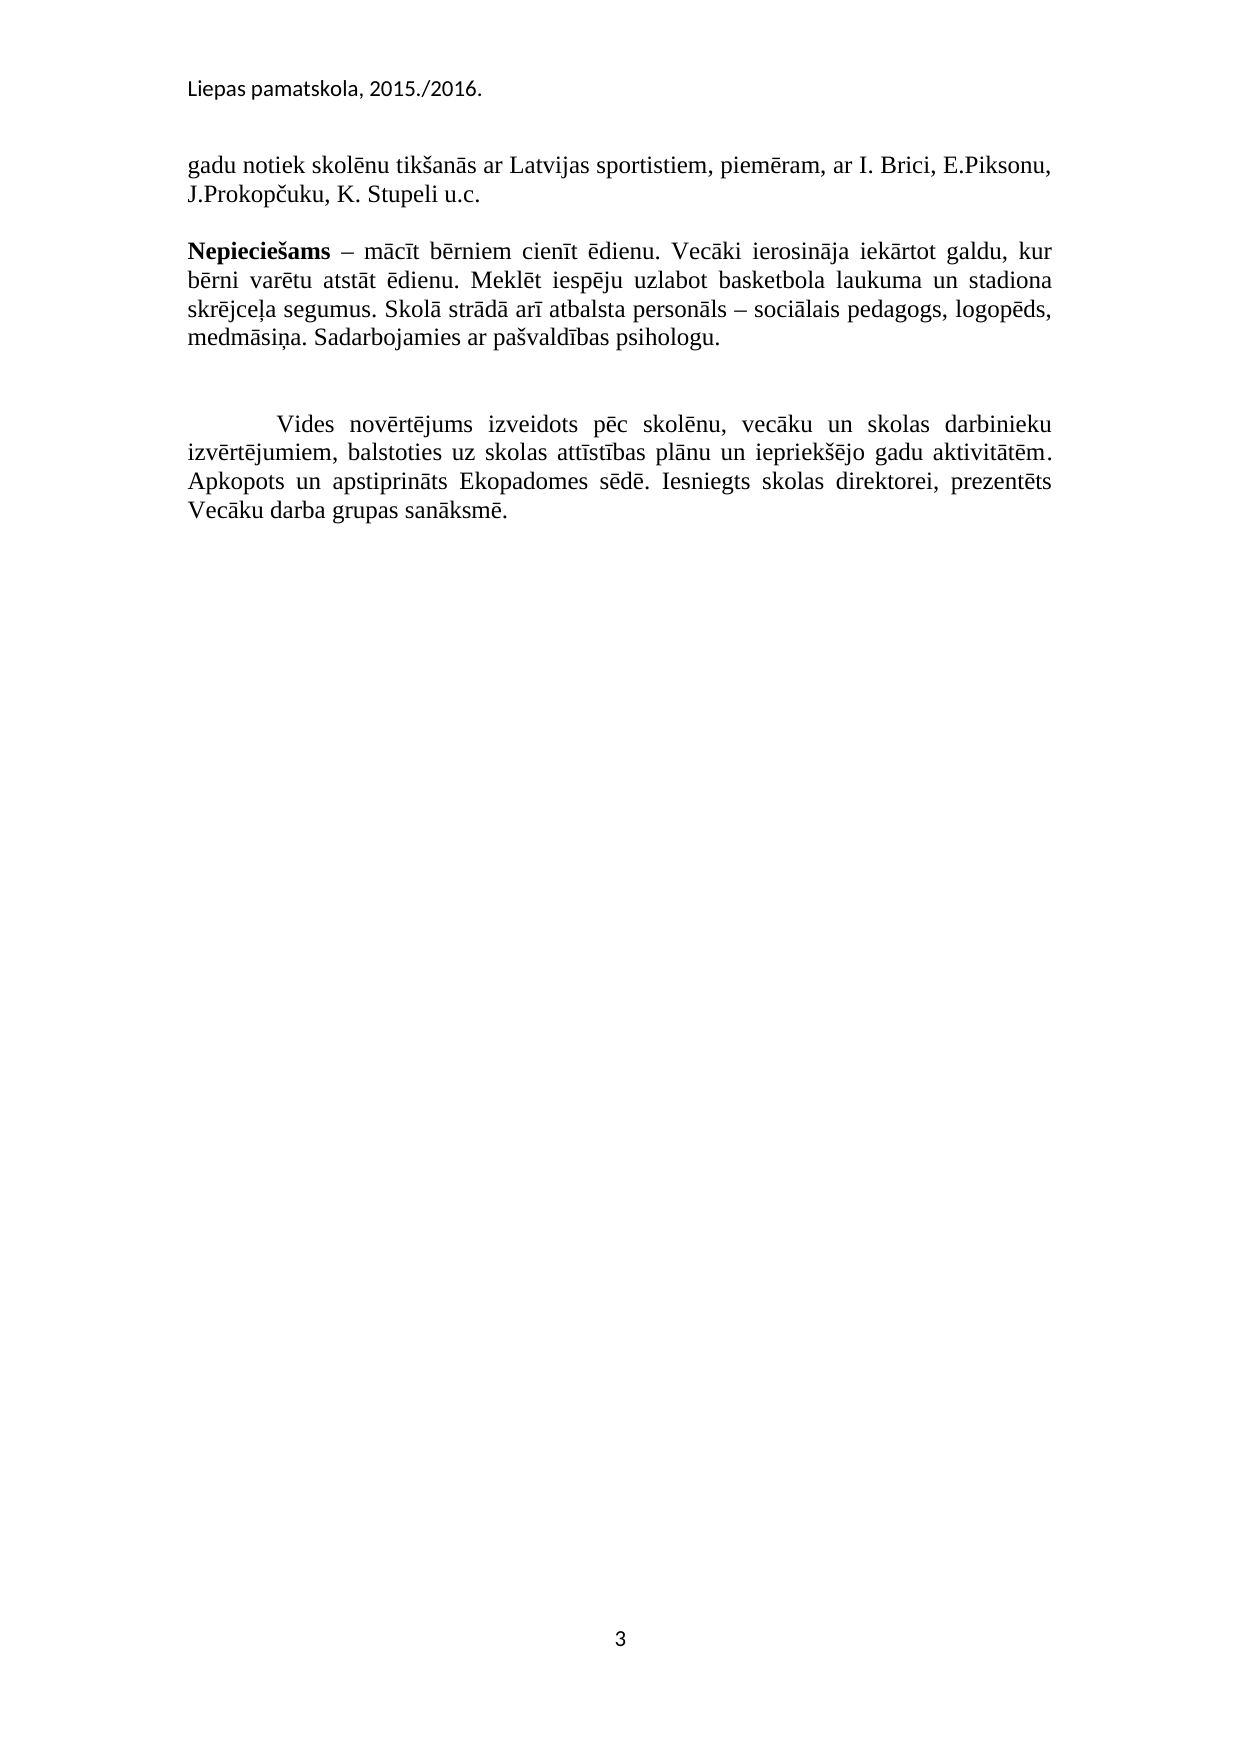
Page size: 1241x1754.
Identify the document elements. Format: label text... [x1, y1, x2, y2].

text Nepieciešams – mācīt bērniem cienīt ēdienu. Vecāki ierosināja iekārtot galdu, kur bērni varētu atstāt ēdienu. Meklēt iespēju uzlabot basketbola laukuma un stadiona skrējceļa segumus. Skolā strādā arī atbalsta personāls – sociālais pedagogs, logopēds, medmāsiņa. Sadarbojamies ar pašvaldības psihologu. [187, 236, 1053, 351]
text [187, 150, 1053, 207]
text Vides novērtējums izveidots pēc skolēnu, vecāku un skolas darbinieku izvērtējumiem, balstoties uz skolas attīstības plānu un iepriekšējo gadu aktivitātēm. Apkopots un apstiprināts Ekopadomes sēdē. Iesniegts skolas direktorei, prezentēts Vecāku darba grupas sanāksmē. [187, 409, 1053, 524]
